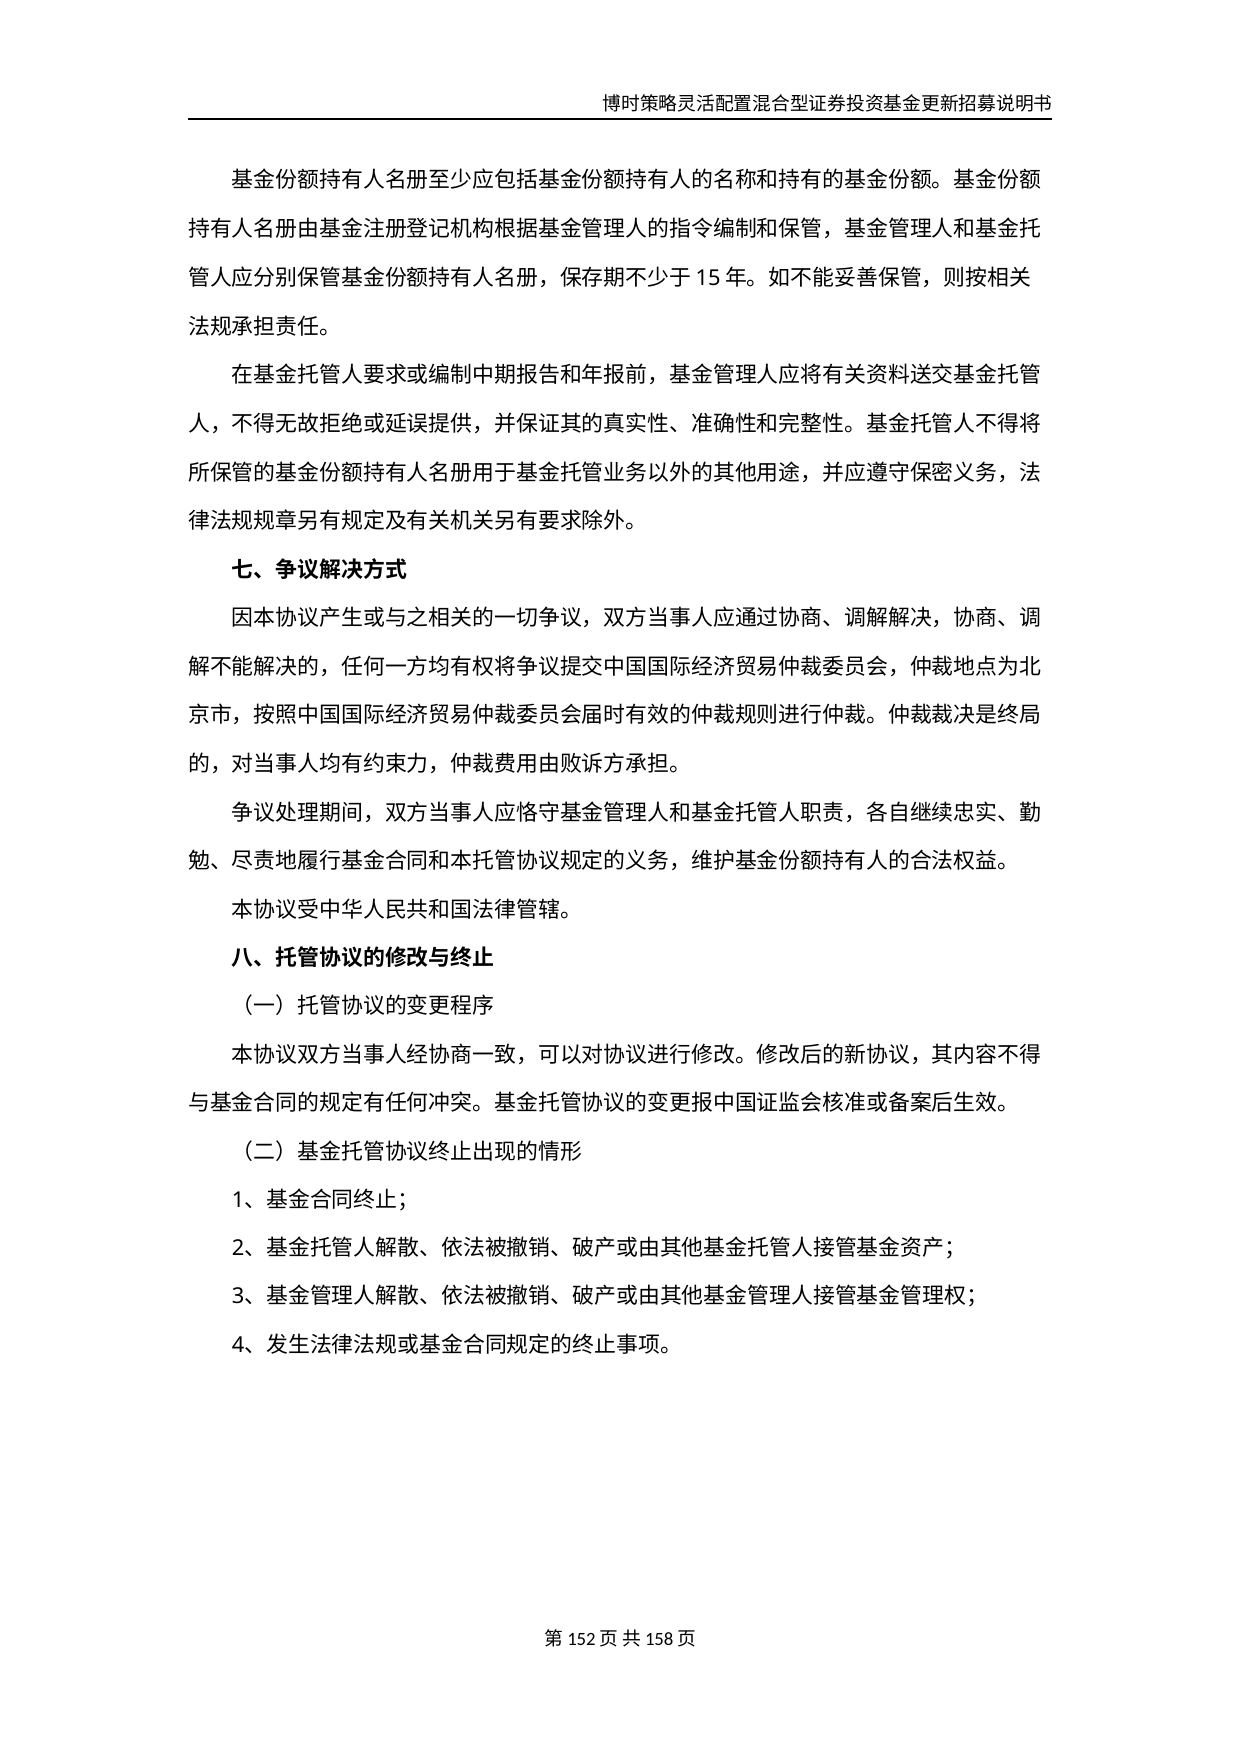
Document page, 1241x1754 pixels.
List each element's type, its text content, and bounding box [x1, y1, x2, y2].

text 2、基金托管人解散、依法被撤销、破产或由其他基金托管人接管基金资产； [188, 1230, 1052, 1262]
text 争议处理期间，双方当事人应恪守基金管理人和基金托管人职责，各自继续忠实、勤勉、尽责地履行基金合同和本托管协议规定的义务，维护基金份额持有人的合法权益。 [188, 794, 1052, 875]
text 七、争议解决方式 [188, 551, 1052, 584]
text （一）托管协议的变更程序 [188, 988, 1052, 1020]
text 八、托管协议的修改与终止 [188, 939, 1052, 972]
text 因本协议产生或与之相关的一切争议，双方当事人应通过协商、调解解决，协商、调解不能解决的，任何一方均有权将争议提交中国国际经济贸易仲裁委员会，仲裁地点为北京市，按照中国国际经济贸易仲裁委员会届时有效的仲裁规则进行仲裁。仲裁裁决是终局的，对当事人均有约束力，仲裁费用由败诉方承担。 [188, 599, 1052, 778]
text 1、基金合同终止； [188, 1182, 1052, 1214]
text 本协议双方当事人经协商一致，可以对协议进行修改。修改后的新协议，其内容不得与基金合同的规定有任何冲突。基金托管协议的变更报中国证监会核准或备案后生效。 [188, 1036, 1052, 1117]
text 基金份额持有人名册至少应包括基金份额持有人的名称和持有的基金份额。基金份额持有人名册由基金注册登记机构根据基金管理人的指令编制和保管，基金管理人和基金托管人应分别保管基金份额持有人名册，保存期不少于15年。如不能妥善保管，则按相关法规承担责任。 [188, 162, 1052, 341]
text 3、基金管理人解散、依法被撤销、破产或由其他基金管理人接管基金管理权； [188, 1278, 1052, 1311]
text （二）基金托管协议终止出现的情形 [188, 1133, 1052, 1166]
text 在基金托管人要求或编制中期报告和年报前，基金管理人应将有关资料送交基金托管人，不得无故拒绝或延误提供，并保证其的真实性、准确性和完整性。基金托管人不得将所保管的基金份额持有人名册用于基金托管业务以外的其他用途，并应遵守保密义务，法律法规规章另有规定及有关机关另有要求除外。 [188, 357, 1052, 535]
text 4、发生法律法规或基金合同规定的终止事项。 [188, 1327, 1052, 1359]
text 本协议受中华人民共和国法律管辖。 [188, 891, 1052, 924]
